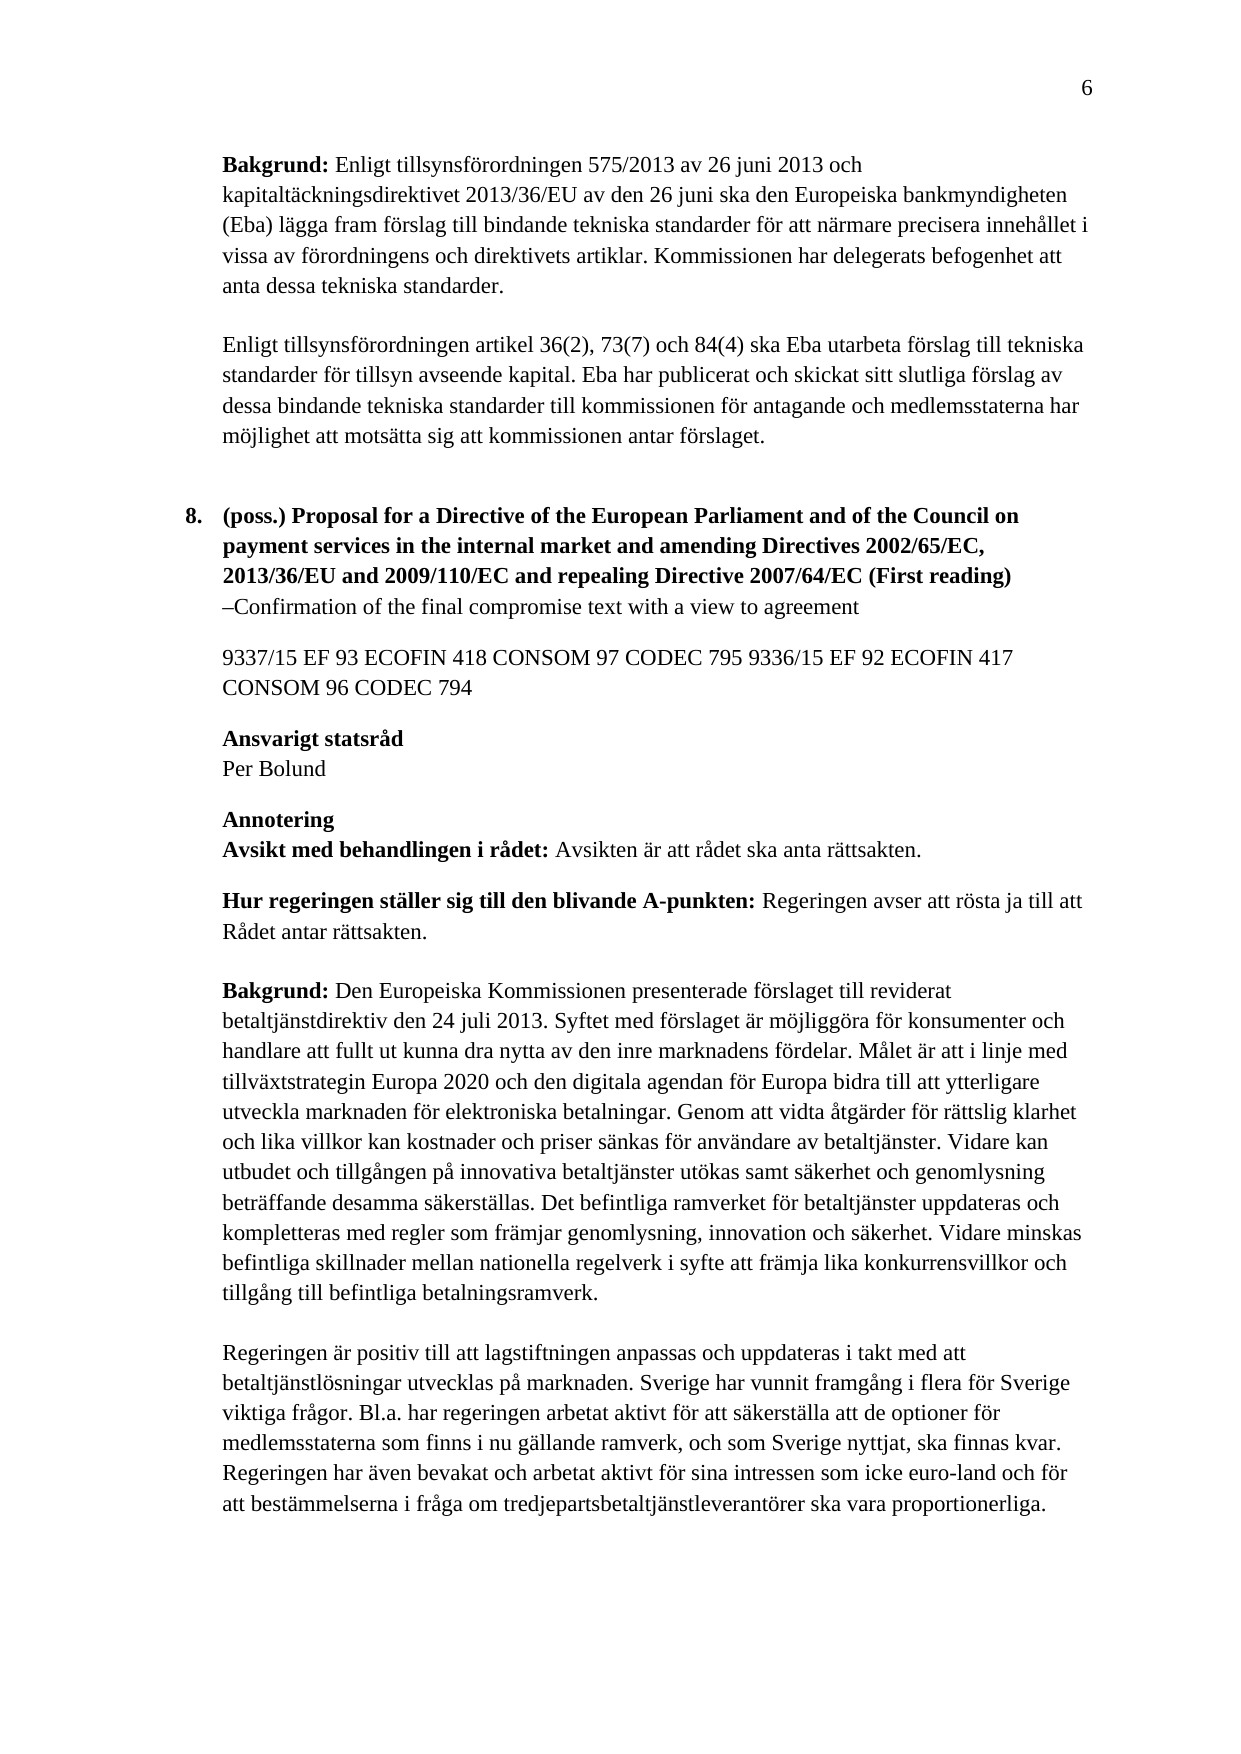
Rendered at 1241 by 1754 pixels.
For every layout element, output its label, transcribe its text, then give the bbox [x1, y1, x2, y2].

text Ansvarigt statsråd Per Bolund [222, 725, 1093, 782]
text 9337/15 EF 93 ECOFIN 418 CONSOM 97 CODEC 795 9336/15 EF 92 ECOFIN 417 CONSOM 96 CODEC 794 [222, 644, 1093, 700]
text Annotering Avsikt med behandlingen i rådet: Avsikten är att rådet ska anta rättsakten. [222, 806, 1093, 863]
subtitle (poss.) Proposal for a Directive of the European Parliament and of the Council on payment services in the internal market and amending Directives 2002/65/EC, 2013/36/EU and 2009/110/EC and repealing Directive 2007/64/EC (First reading) [185, 502, 1093, 589]
text –Confirmation of the final compromise text with a view to agreement [222, 593, 1093, 619]
text Regeringen är positiv till att lagstiftningen anpassas och uppdateras i takt med att betaltjänstlösningar utvecklas på marknaden. Sverige har vunnit framgång i flera för Sverige viktiga frågor. Bl.a. har regeringen arbetat aktivt för att säkerställa att de optioner för medlemsstaterna som finns i nu gällande ramverk, och som Sverige nyttjat, ska finnas kvar. Regeringen har även bevakat och arbetat aktivt för sina intressen som icke euro-land och för att bestämmelserna i fråga om tredjepartsbetaltjänstleverantörer ska vara proportionerliga. [222, 1339, 1093, 1516]
text Bakgrund: Enligt tillsynsförordningen 575/2013 av 26 juni 2013 och kapitaltäckningsdirektivet 2013/36/EU av den 26 juni ska den Europeiska bankmyndigheten (Eba) lägga fram förslag till bindande tekniska standarder för att närmare precisera innehållet i vissa av förordningens och direktivets artiklar. Kommissionen har delegerats befogenhet att anta dessa tekniska standarder. [222, 151, 1093, 298]
text Enligt tillsynsförordningen artikel 36(2), 73(7) och 84(4) ska Eba utarbeta förslag till tekniska standarder för tillsyn avseende kapital. Eba har publicerat och skickat sitt slutliga förslag av dessa bindande tekniska standarder till kommissionen för antagande och medlemsstaterna har möjlighet att motsätta sig att kommissionen antar förslaget. [222, 331, 1093, 448]
text Hur regeringen ställer sig till den blivande A-punkten: Regeringen avser att rösta ja till att Rådet antar rättsakten. [222, 888, 1093, 944]
text Bakgrund: Den Europeiska Kommissionen presenterade förslaget till reviderat betaltjänstdirektiv den 24 juli 2013. Syftet med förslaget är möjliggöra för konsumenter och handlare att fullt ut kunna dra nytta av den inre marknadens fördelar. Målet är att i linje med tillväxtstrategin Europa 2020 och den digitala agendan för Europa bidra till att ytterligare utveckla marknaden för elektroniska betalningar. Genom att vidta åtgärder för rättslig klarhet och lika villkor kan kostnader och priser sänkas för användare av betaltjänster. Vidare kan utbudet och tillgången på innovativa betaltjänster utökas samt säkerhet och genomlysning beträffande desamma säkerställas. Det befintliga ramverket för betaltjänster uppdateras och kompletteras med regler som främjar genomlysning, innovation och säkerhet. Vidare minskas befintliga skillnader mellan nationella regelverk i syfte att främja lika konkurrensvillkor och tillgång till befintliga betalningsramverk. [222, 977, 1093, 1306]
